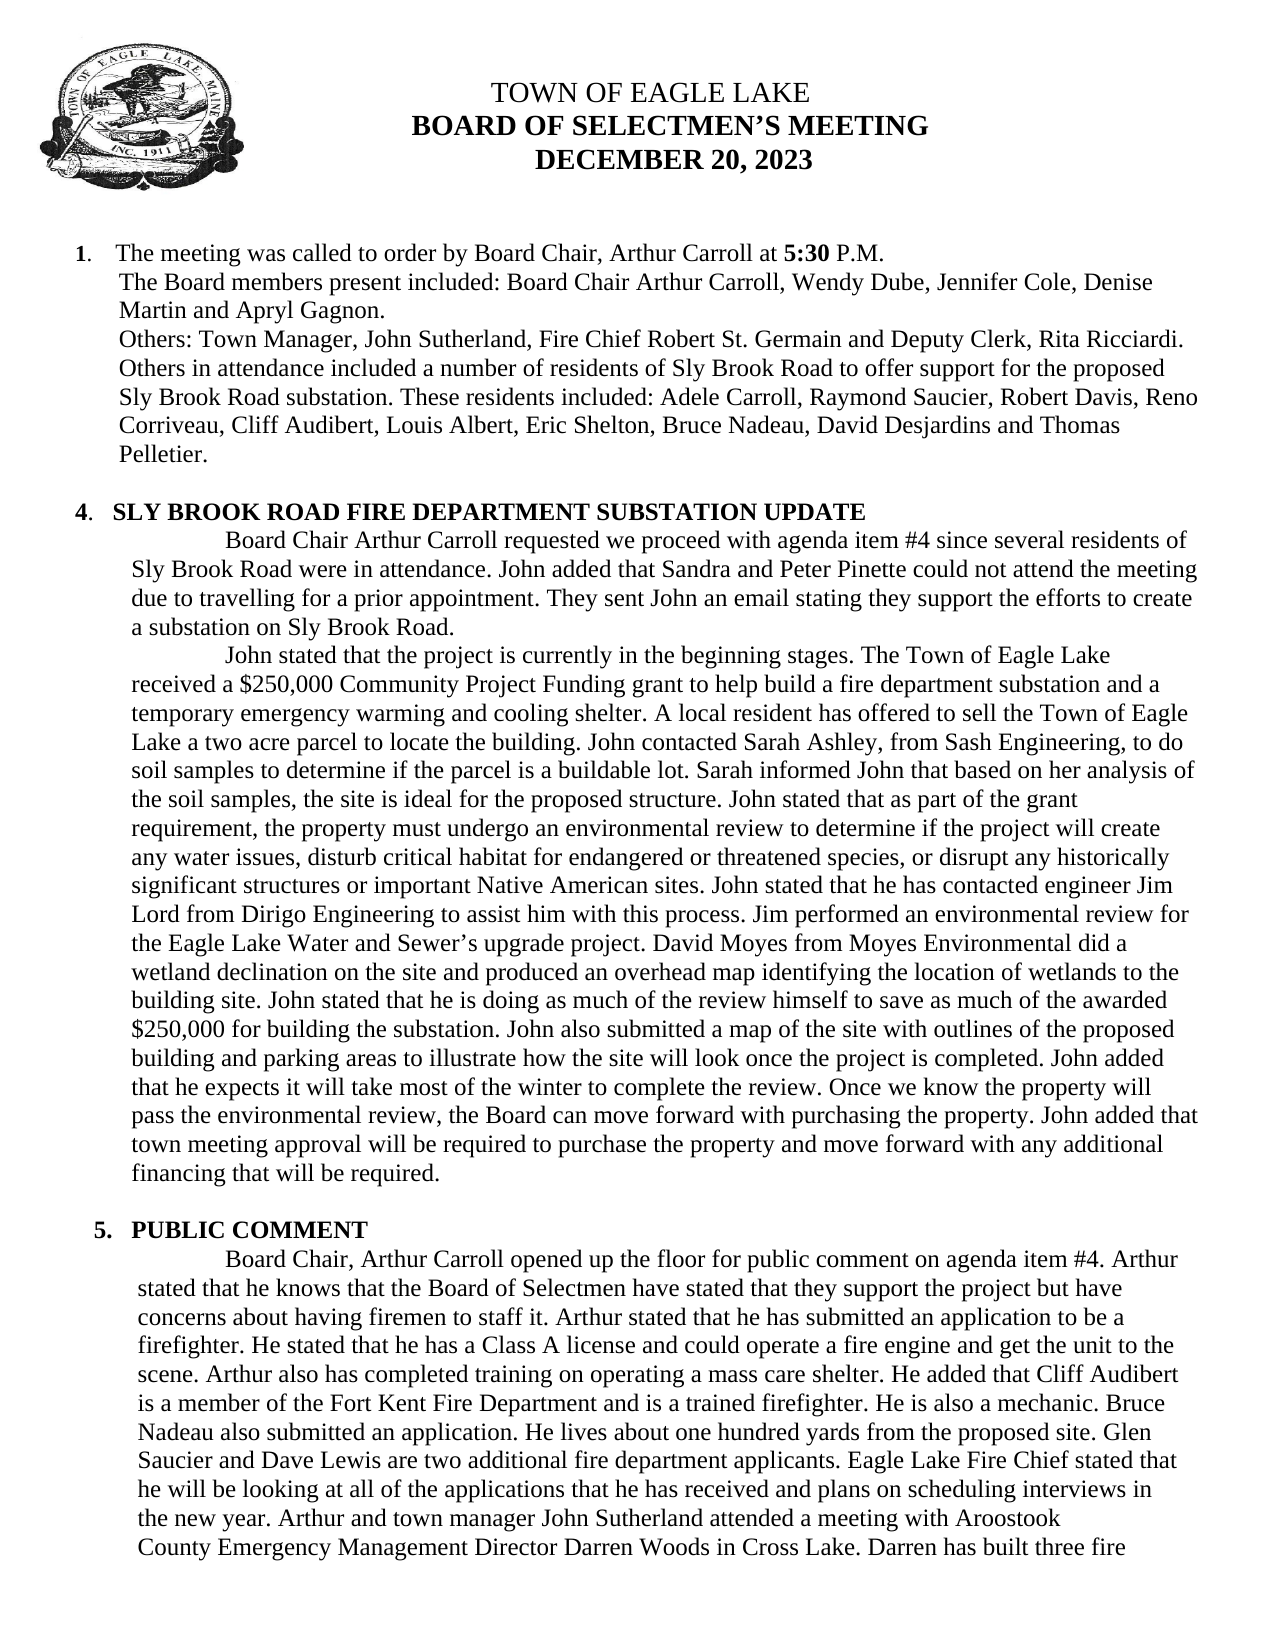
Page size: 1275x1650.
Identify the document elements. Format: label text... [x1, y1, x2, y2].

text stated that he knows that the Board of Selectmen have stated that they support the project but have [75, 1273, 1200, 1302]
text Pelletier. [75, 439, 1200, 468]
text is a member of the Fort Kent Fire Department and is a trained firefighter. He is also a mechanic. Bruce [75, 1388, 1200, 1417]
text Board Chair, Arthur Carroll opened up the floor for public comment on agenda item #4. Arthur [75, 1244, 1200, 1273]
text due to travelling for a prior appointment. They sent John an email stating they support the efforts to create [131, 583, 1200, 612]
text County Emergency Management Director Darren Woods in Cross Lake. Darren has built three fire [75, 1532, 1200, 1560]
text DECEMBER 20, 2023 [141, 142, 1200, 176]
text 5. PUBLIC COMMENT [75, 1215, 1200, 1244]
text concerns about having firemen to staff it. Arthur stated that he has submitted an application to be a [75, 1302, 1200, 1330]
text John stated that the project is currently in the beginning stages. The Town of Eagle Lake received a $250,000 Community Project Funding grant to help build a fire department substation and a temporary emergency warming and cooling shelter. A local resident has offered to sell the Town of Eagle Lake a two acre parcel to locate the building. John contacted Sarah Ashley, from Sash Engineering, to do soil samples to determine if the parcel is a buildable lot. Sarah informed John that based on her analysis of the soil samples, the site is ideal for the proposed structure. John stated that as part of the grant requirement, the property must undergo an environmental review to determine if the project will create any water issues, disturb critical habitat for endangered or threatened species, or disrupt any historically significant structures or important Native American sites. John stated that he has contacted engineer Jim Lord from Dirigo Engineering to assist him with this process. Jim performed an environmental review for the Eagle Lake Water and Sewer’s upgrade project. David Moyes from Moyes Environmental did a wetland declination on the site and produced an overhead map identifying the location of wetlands to the building site. John stated that he is doing as much of the review himself to save as much of the awarded $250,000 for building the substation. John also submitted a map of the site with outlines of the proposed building and parking areas to illustrate how the site will look once the project is completed. John added that he expects it will take most of the winter to complete the review. Once we know the property will pass the environmental review, the Board can move forward with purchasing the property. John added that town meeting approval will be required to purchase the property and move forward with any additional financing that will be required. [131, 640, 1200, 1187]
picture [14, 16, 283, 223]
text Board Chair Arthur Carroll requested we proceed with agenda item #4 since several residents of [150, 525, 1200, 554]
text scene. Arthur also has completed training on operating a mass care shelter. He added that Cliff Audibert [75, 1359, 1200, 1388]
text Saucier and Dave Lewis are two additional fire department applicants. Eagle Lake Fire Chief stated that [75, 1445, 1200, 1474]
text Corriveau, Cliff Audibert, Louis Albert, Eric Shelton, Bruce Nadeau, David Desjardins and Thomas [75, 410, 1200, 439]
text firefighter. He stated that he has a Class A license and could operate a fire engine and get the unit to the [75, 1330, 1200, 1359]
text the new year. Arthur and town manager John Sutherland attended a meeting with Aroostook [75, 1503, 1200, 1532]
text BOARD OF SELECTMEN’S MEETING [141, 108, 1200, 142]
text Nadeau also submitted an application. He lives about one hundred yards from the proposed site. Glen [75, 1417, 1200, 1445]
text 4. SLY BROOK ROAD FIRE DEPARTMENT SUBSTATION UPDATE [75, 497, 1200, 525]
title TOWN OF EAGLE LAKE [94, 75, 1200, 108]
text Martin and Apryl Gagnon. [75, 295, 1200, 324]
text Others in attendance included a number of residents of Sly Brook Road to offer support for the proposed [75, 353, 1200, 382]
text Sly Brook Road were in attendance. John added that Sandra and Peter Pinette could not attend the meeting [131, 554, 1200, 583]
text 1. The meeting was called to order by Board Chair, Arthur Carroll at 5:30 P.M. [75, 238, 1200, 267]
text The Board members present included: Board Chair Arthur Carroll, Wendy Dube, Jennifer Cole, Denise [75, 267, 1200, 295]
text Others: Town Manager, John Sutherland, Fire Chief Robert St. Germain and Deputy Clerk, Rita Ricciardi. [75, 324, 1200, 353]
text he will be looking at all of the applications that he has received and plans on scheduling interviews in [75, 1474, 1200, 1503]
text a substation on Sly Brook Road. [131, 612, 1200, 640]
text Sly Brook Road substation. These residents included: Adele Carroll, Raymond Saucier, Robert Davis, Reno [75, 382, 1200, 410]
